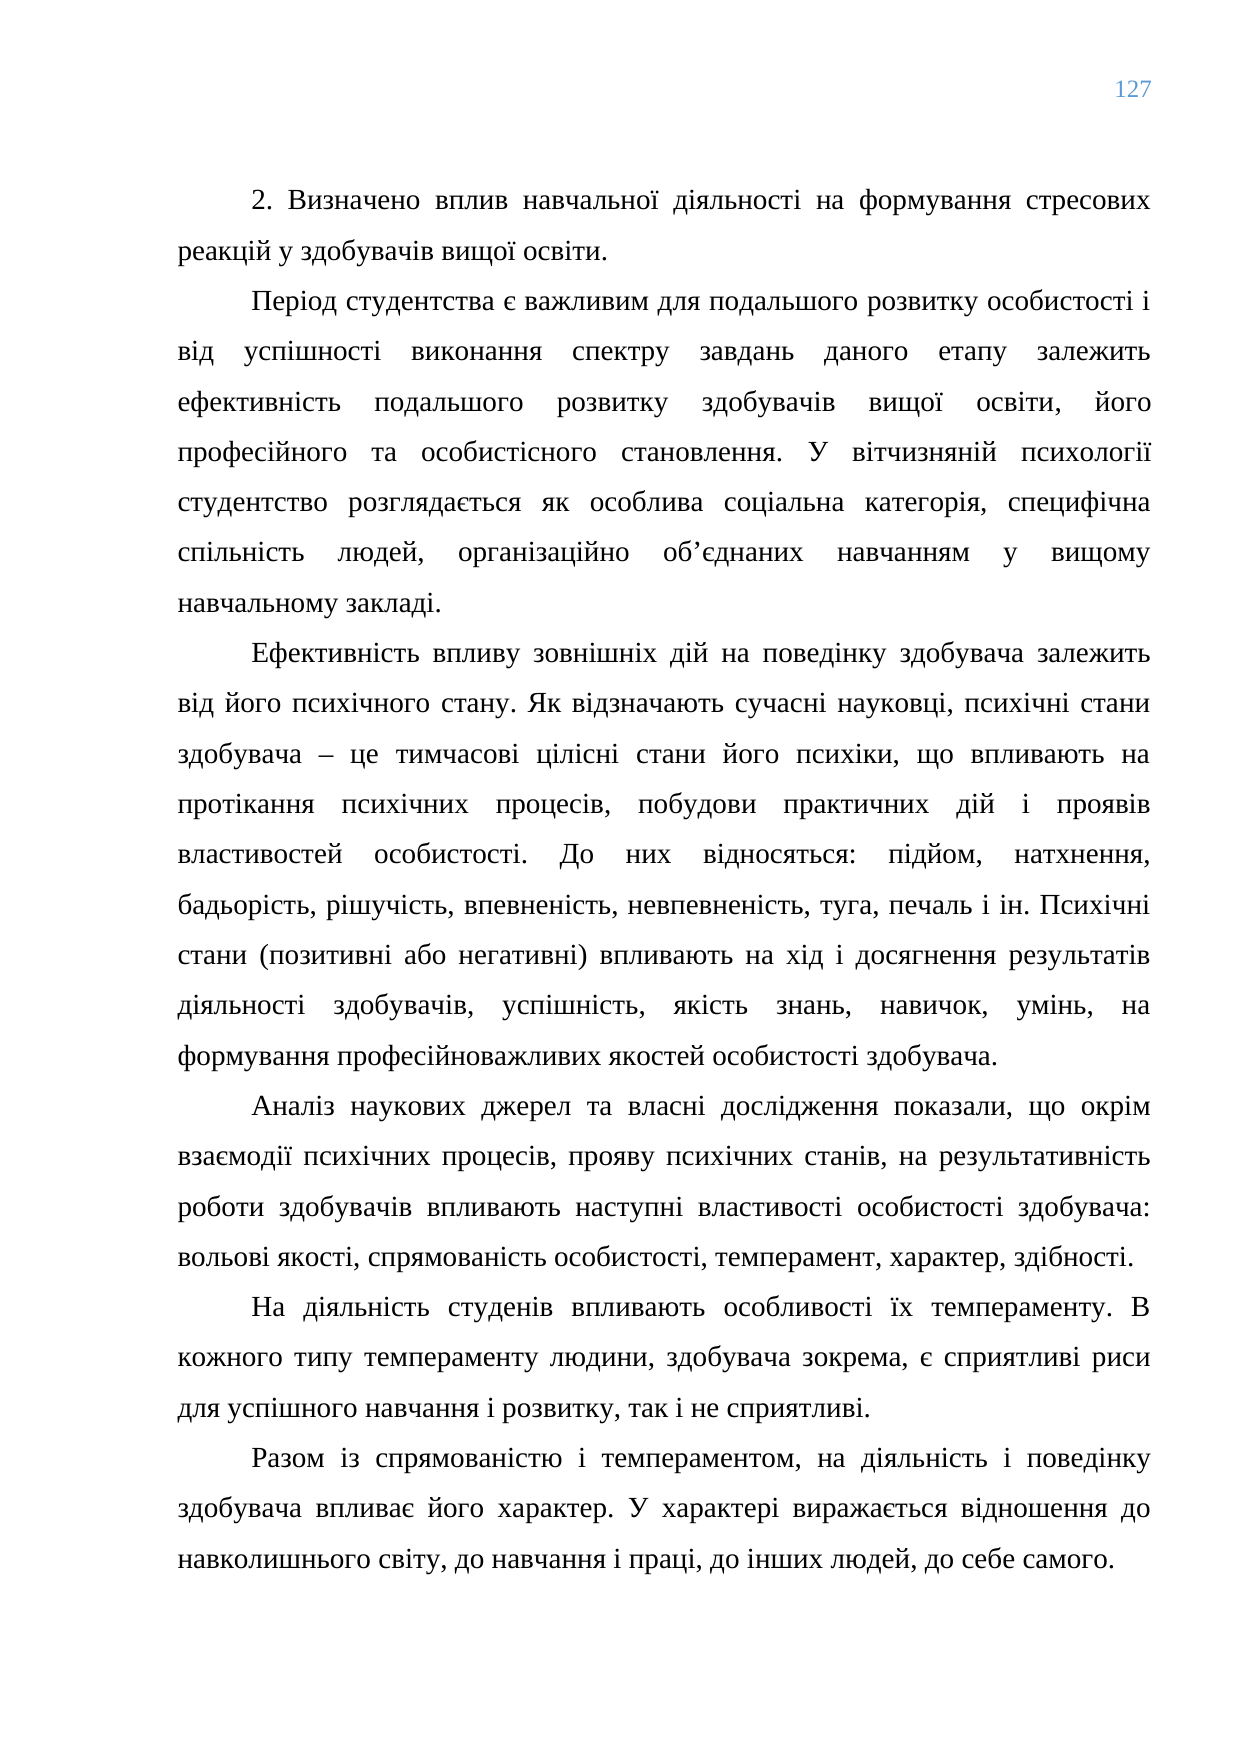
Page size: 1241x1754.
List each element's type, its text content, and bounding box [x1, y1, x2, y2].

text Період студентства є важливим для подальшого розвитку особистості і від успішності виконання спектру завдань даного етапу залежить ефективність подальшого розвитку здобувачів вищої освіти, його професійного та особистісного становлення. У вітчизняній психології студентство розглядається як особлива соціальна категорія, специфічна спільність людей, організаційно об’єднаних навчанням у вищому навчальному закладі. [177, 283, 1152, 618]
text Аналіз наукових джерел та власні дослідження показали, що окрім взаємодії психічних процесів, прояву психічних станів, на результативність роботи здобувачів впливають наступні властивості особистості здобувача: вольові якості, спрямованість особистості, темперамент, характер, здібності. [177, 1088, 1152, 1272]
text 2. Визначено вплив навчальної діяльності на формування стресових реакцій у здобувачів вищої освіти. [177, 182, 1152, 266]
text На діяльність студенів впливають особливості їх темпераменту. В кожного типу темпераменту людини, здобувача зокрема, є сприятливі риси для успішного навчання і розвитку, так і не сприятливі. [177, 1289, 1152, 1423]
text Ефективність впливу зовнішніх дій на поведінку здобувача залежить від його психічного стану. Як відзначають сучасні науковці, психічні стани здобувача – це тимчасові цілісні стани його психіки, що впливають на протікання психічних процесів, побудови практичних дій і проявів властивостей особистості. До них відносяться: підйом, натхнення, бадьорість, рішучість, впевненість, невпевненість, туга, печаль і ін. Психічні стани (позитивні або негативні) впливають на хід і досягнення результатів діяльності здобувачів, успішність, якість знань, навичок, умінь, на формування професійноважливих якостей особистості здобувача. [177, 635, 1152, 1071]
text Разом із спрямованістю і темпераментом, на діяльність і поведінку здобувача впливає його характер. У характері виражається відношення до навколишнього світу, до навчання і праці, до інших людей, до себе самого. [177, 1440, 1152, 1574]
